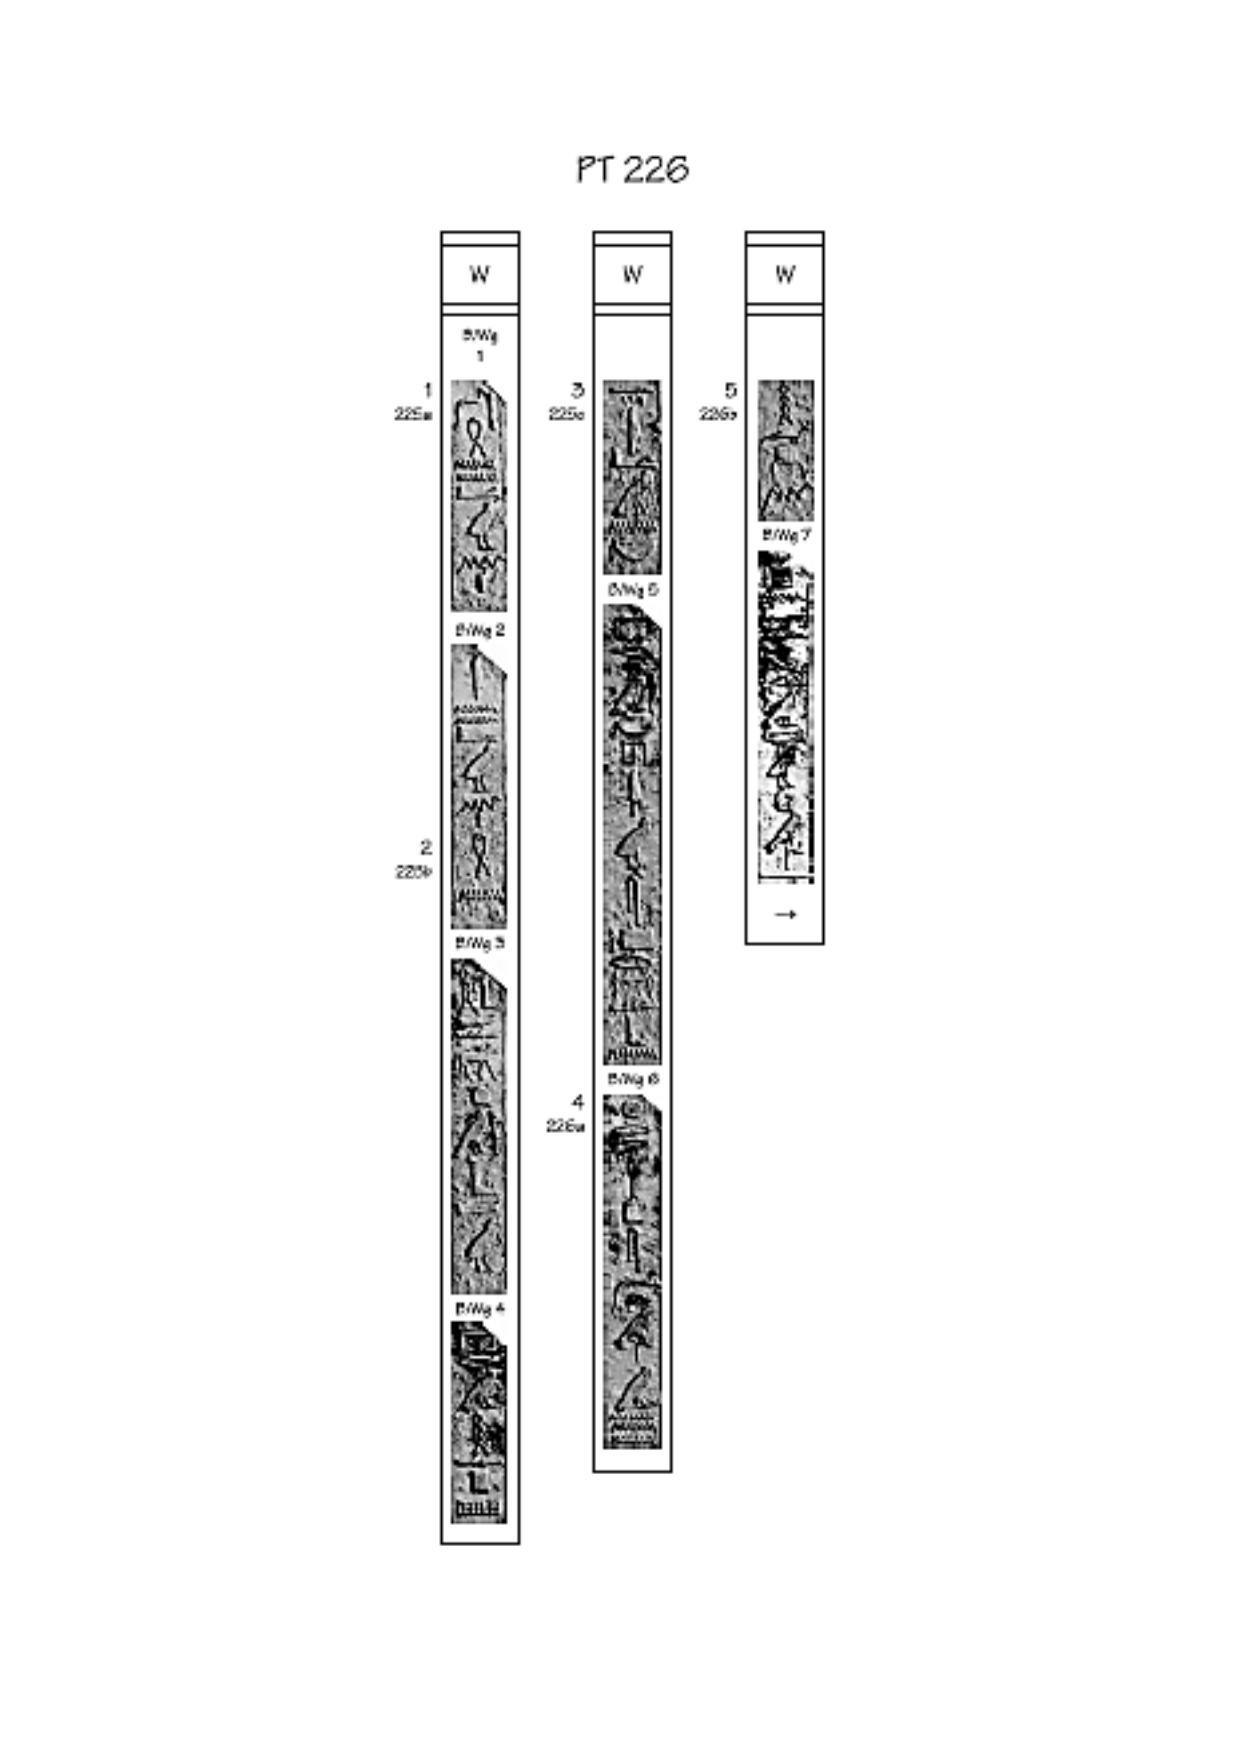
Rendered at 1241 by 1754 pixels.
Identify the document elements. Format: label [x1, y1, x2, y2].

picture [385, 141, 839, 1570]
